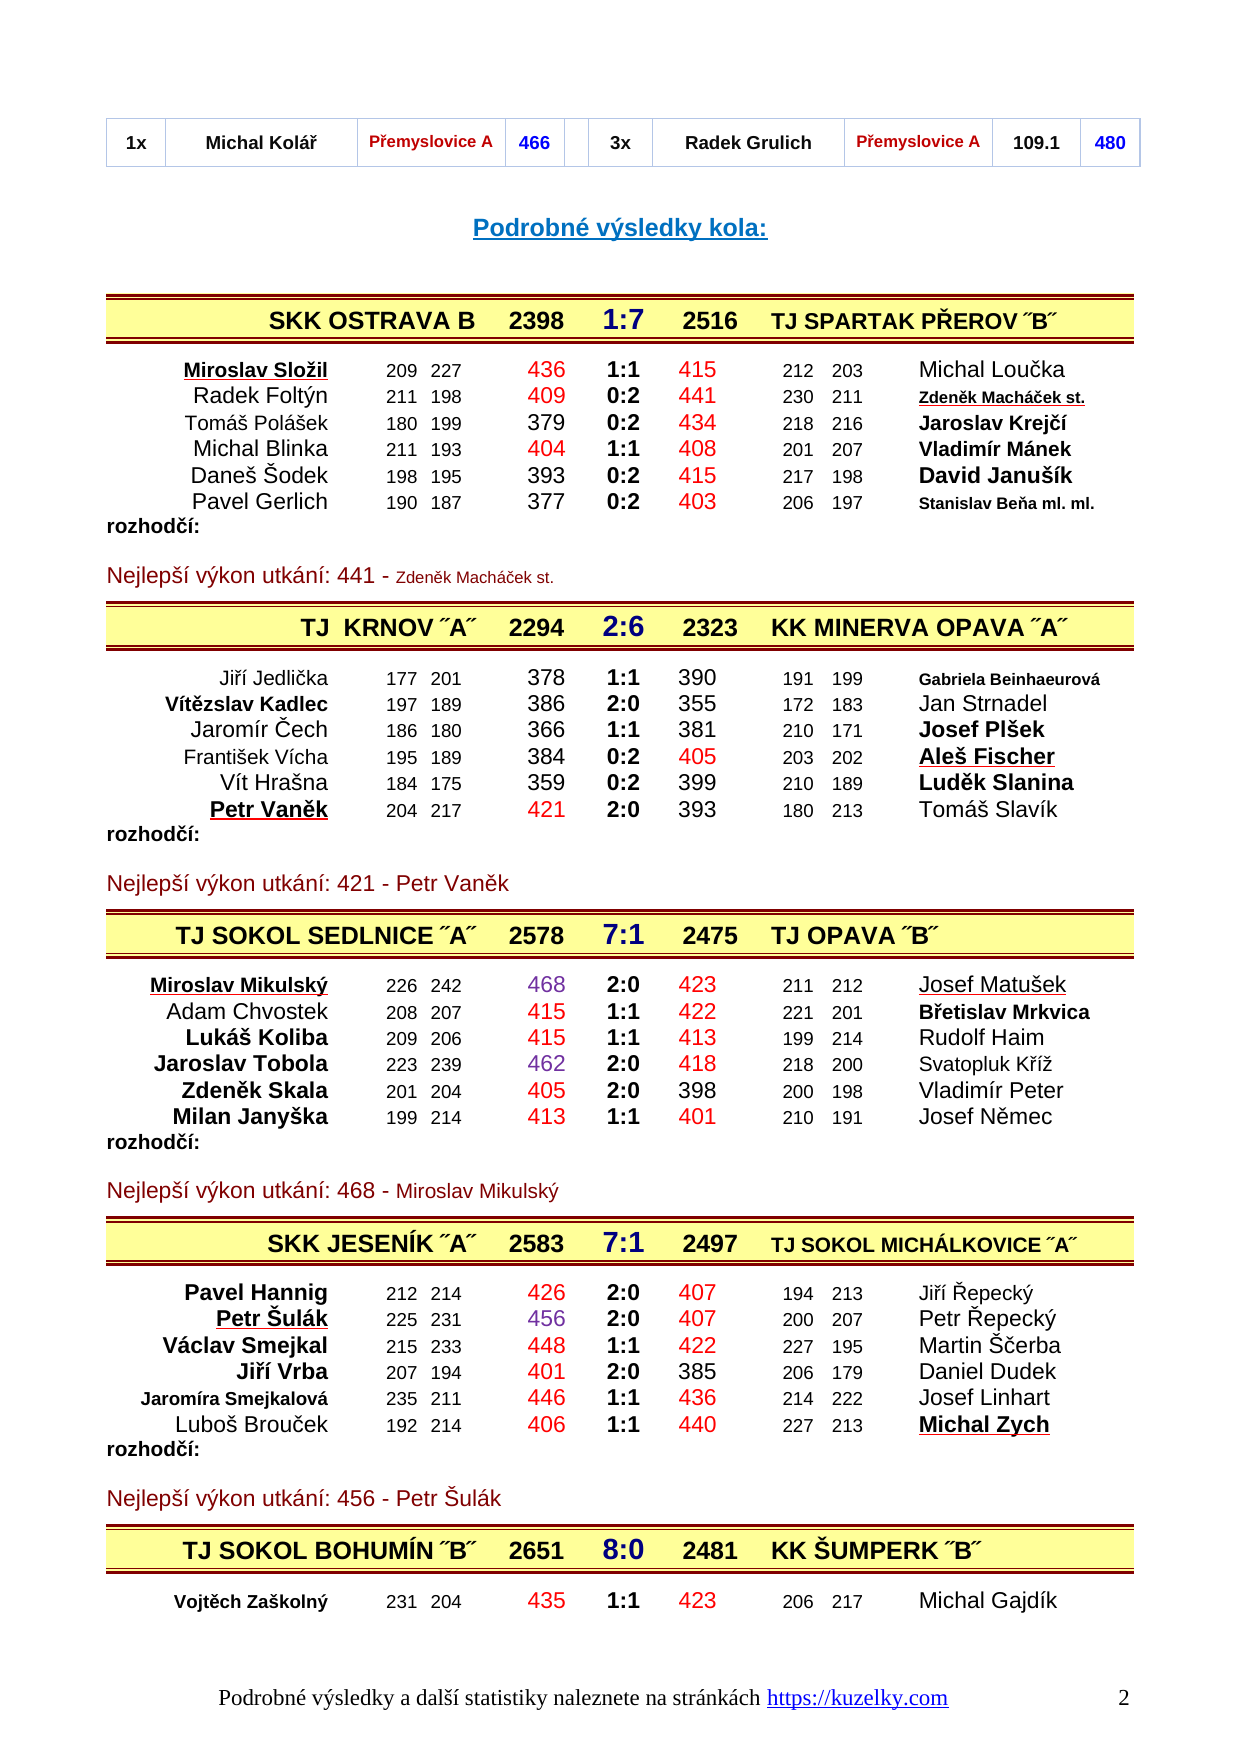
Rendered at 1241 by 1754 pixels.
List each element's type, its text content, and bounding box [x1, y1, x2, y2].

text Radek Foltýn 211 198 409 0:2 441 230 211 Zdeněk Macháček st. [106, 382, 1134, 409]
table_cell Přemyslovice A [358, 119, 505, 166]
text Miroslav Složil 209 227 436 1:1 415 212 203 Michal Loučka [106, 356, 1134, 382]
text rozhodčí: [106, 1437, 1134, 1461]
text Adam Chvostek 208 207 415 1:1 422 221 201 Břetislav Mrkvica [106, 998, 1134, 1024]
text Vít Hrašna 184 175 359 0:2 399 210 189 Luděk Slanina [106, 769, 1134, 796]
text Miroslav Mikulský 226 242 468 2:0 423 211 212 Josef Matušek [106, 971, 1134, 998]
text Nejlepší výkon utkání: 456 - Petr Šulák [106, 1485, 1134, 1511]
table_cell Radek Grulich [653, 119, 844, 166]
text Václav Smejkal 215 233 448 1:1 422 227 195 Martin Ščerba [106, 1332, 1134, 1358]
text Podrobné výsledky kola: [94, 213, 1145, 242]
text Nejlepší výkon utkání: 468 - Miroslav Mikulský [106, 1177, 1134, 1204]
text SKK Jeseník ˝A˝ 2583 7:1 2497 TJ Sokol Michálkovice ˝A˝ [106, 1223, 1134, 1260]
table_cell 1x [107, 119, 165, 166]
text TJ Krnov ˝A˝ 2294 2:6 2323 KK Minerva Opava ˝A˝ [106, 607, 1134, 645]
table_cell 480 [1081, 119, 1139, 166]
text Tomáš Polášek 180 199 379 0:2 434 218 216 Jaroslav Krejčí [106, 409, 1134, 435]
text rozhodčí: [106, 514, 1134, 538]
text Pavel Hannig 212 214 426 2:0 407 194 213 Jiří Řepecký [106, 1279, 1134, 1305]
text Milan Janyška 199 214 413 1:1 401 210 191 Josef Němec [106, 1103, 1134, 1129]
text Petr Vaněk 204 217 421 2:0 393 180 213 Tomáš Slavík [106, 796, 1134, 822]
table_cell Michal Kolář [166, 119, 357, 166]
text Nejlepší výkon utkání: 441 - Zdeněk Macháček st. [106, 562, 1134, 588]
text TJ Sokol Bohumín ˝B˝ 2651 8:0 2481 KK Šumperk ˝B˝ [106, 1530, 1134, 1568]
table_cell 109.1 [993, 119, 1080, 166]
text Zdeněk Skala 201 204 405 2:0 398 200 198 Vladimír Peter [106, 1077, 1134, 1103]
text Nejlepší výkon utkání: 421 - Petr Vaněk [106, 870, 1134, 896]
text Lukáš Koliba 209 206 415 1:1 413 199 214 Rudolf Haim [106, 1024, 1134, 1050]
text TJ Sokol Sedlnice ˝A˝ 2578 7:1 2475 TJ Opava ˝B˝ [106, 915, 1134, 953]
text rozhodčí: [106, 822, 1134, 846]
text Jaromír Čech 186 180 366 1:1 381 210 171 Josef Plšek [106, 716, 1134, 743]
text Jaromíra Smejkalová 235 211 446 1:1 436 214 222 Josef Linhart [106, 1384, 1134, 1411]
text SKK Ostrava B 2398 1:7 2516 TJ Spartak Přerov ˝B˝ [106, 300, 1134, 337]
text Petr Šulák 225 231 456 2:0 407 200 207 Petr Řepecký [106, 1305, 1134, 1332]
table_cell 466 [506, 119, 564, 166]
text Pavel Gerlich 190 187 377 0:2 403 206 197 Stanislav Beňa ml. ml. [106, 488, 1134, 514]
text Luboš Brouček 192 214 406 1:1 440 227 213 Michal Zych [106, 1411, 1134, 1437]
text Jiří Jedlička 177 201 378 1:1 390 191 199 Gabriela Beinhaeurová [106, 664, 1134, 690]
table_cell 3x [589, 119, 652, 166]
text Jiří Vrba 207 194 401 2:0 385 206 179 Daniel Dudek [106, 1358, 1134, 1384]
text Jaroslav Tobola 223 239 462 2:0 418 218 200 Svatopluk Kříž [106, 1050, 1134, 1077]
text Michal Blinka 211 193 404 1:1 408 201 207 Vladimír Mánek [106, 435, 1134, 462]
text Daneš Šodek 198 195 393 0:2 415 217 198 David Janušík [106, 462, 1134, 488]
text Vítězslav Kadlec 197 189 386 2:0 355 172 183 Jan Strnadel [106, 690, 1134, 716]
text rozhodčí: [106, 1129, 1134, 1153]
text Vojtěch Zaškolný 231 204 435 1:1 423 206 217 Michal Gajdík [106, 1587, 1134, 1613]
table_cell Přemyslovice A [845, 119, 992, 166]
text František Vícha 195 189 384 0:2 405 203 202 Aleš Fischer [106, 743, 1134, 769]
